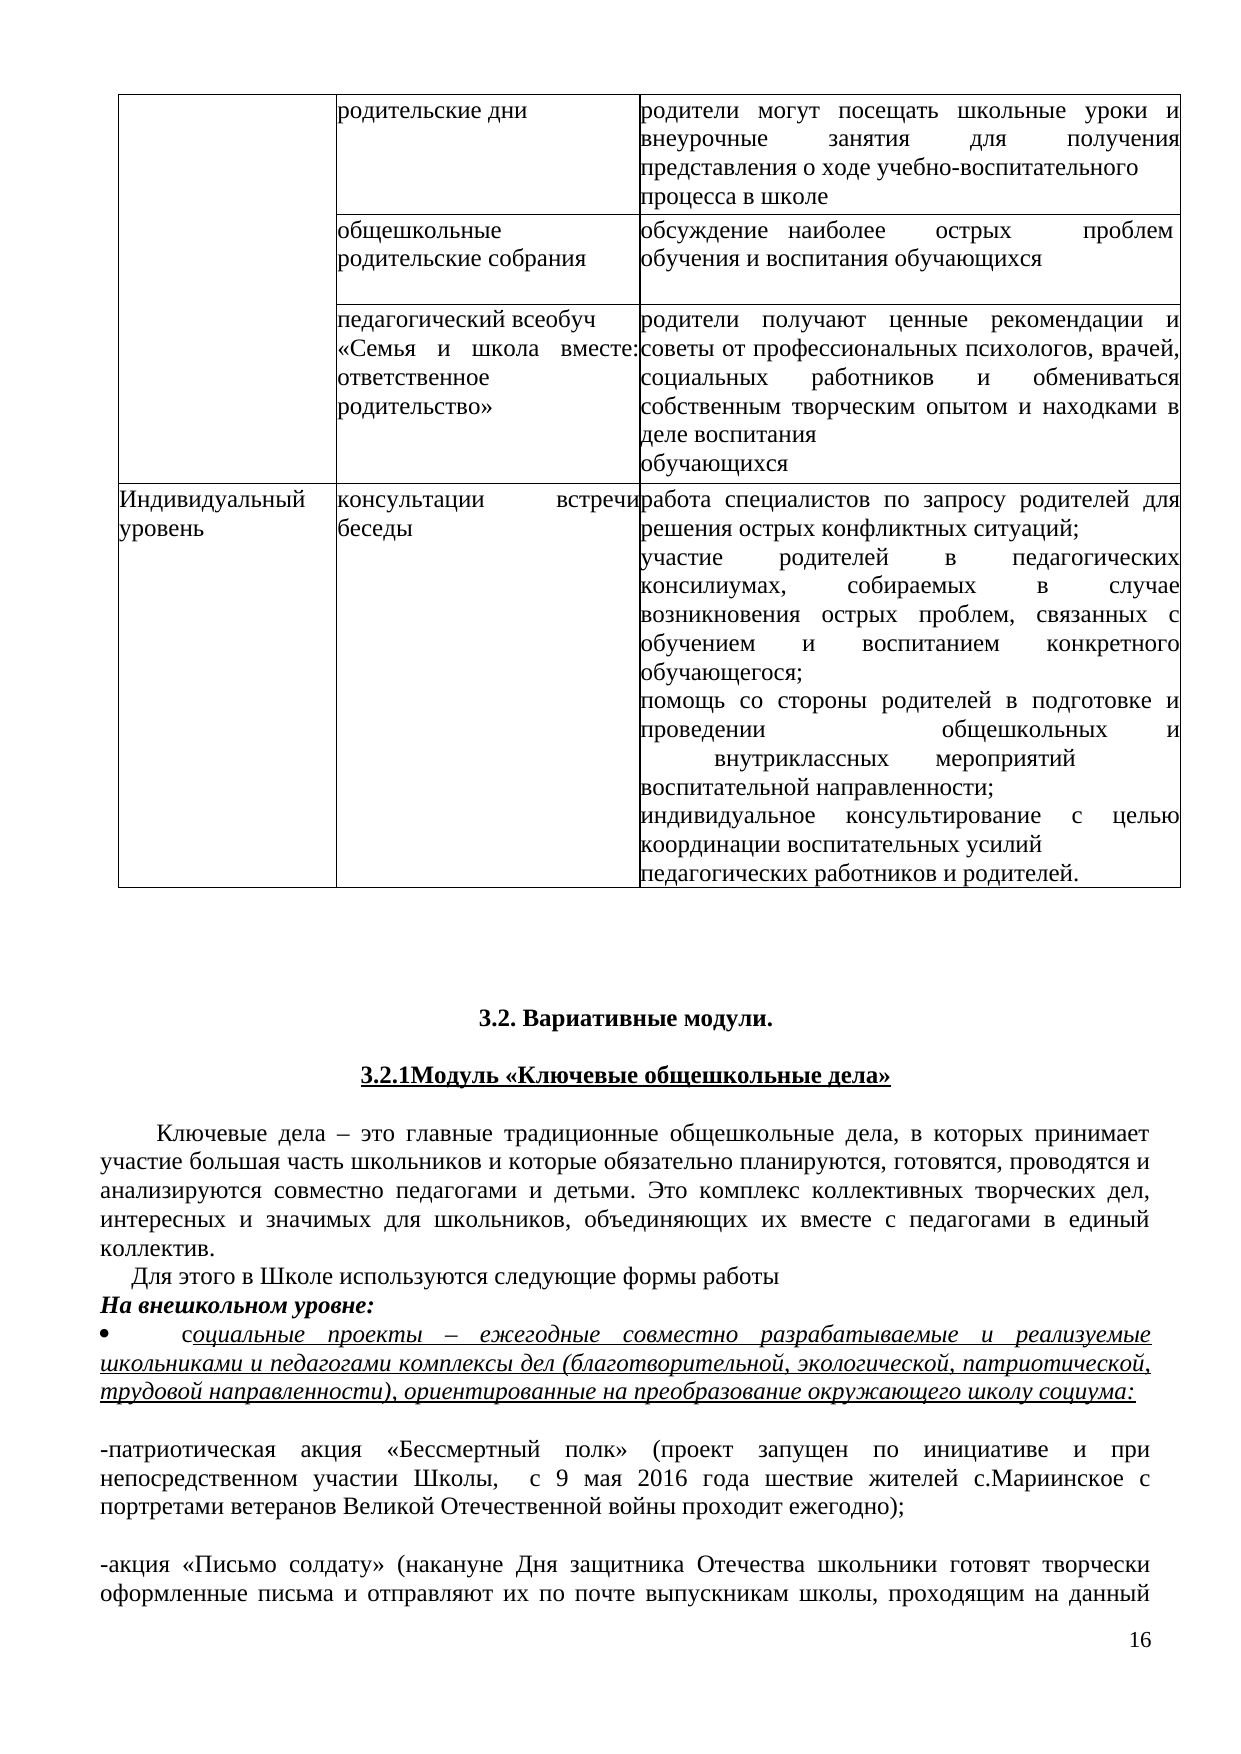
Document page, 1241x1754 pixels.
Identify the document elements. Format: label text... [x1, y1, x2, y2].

text На внешкольном уровне: [100, 1290, 1151, 1319]
table_cell общешкольные родительские собрания [337, 215, 639, 303]
table_cell работа специалистов по запросу родителей для решения острых конфликтных ситуаций; участие родителей в педагогических консилиумах, собираемых в случае возникновения острых проблем, связанных с обучением и воспитанием конкретного обучающегося; помощь со стороны родителей в подготовке и проведении общешкольных и внутриклассных мероприятий воспитательной направленности; индивидуальное консультирование c целью координации воспитательных усилий педагогических работников и родителей. [641, 484, 1180, 887]
text Ключевые дела – это главные традиционные общешкольные дела, в которых принимает участие большая часть школьников и которые обязательно планируются, готовятся, проводятся и анализируются совместно педагогами и детьми. Это комплекс коллективных творческих дел, интересных и значимых для школьников, объединяющих их вместе с педагогами в единый коллектив. [100, 1118, 1151, 1261]
table_cell родители могут посещать школьные уроки и внеурочные занятия для получения представления о ходе учебно-воспитательного процесса в школе [641, 95, 1180, 214]
list социальные проекты – ежегодные совместно разрабатываемые и реализуемые школьниками и педагогами комплексы дел (благотворительной, экологической, патриотической, трудовой направленности), ориентированные на преобразование окружающего школу социума: [100, 1374, 1151, 1405]
list социальные проекты – ежегодные совместно разрабатываемые и реализуемые школьниками и педагогами комплексы дел (благотворительной, экологической, патриотической, трудовой направленности), ориентированные на преобразование окружающего школу социума: [100, 1319, 1151, 1373]
text 3.2. Вариативные модули. [100, 1003, 1151, 1031]
table_cell консультации встречи беседы [337, 484, 639, 887]
text -патриотическая акция «Бессмертный полк» (проект запущен по инициативе и при непосредственном участии Школы, с 9 мая 2016 года шествие жителей с.Мариинское с портретами ветеранов Великой Отечественной войны проходит ежегодно); [100, 1434, 1151, 1520]
table_cell педагогический всеобуч «Семья и школа вместе: ответственное родительство» [337, 305, 639, 483]
table_cell родители получают ценные рекомендации и советы от профессиональных психологов, врачей, социальных работников и обмениваться собственным творческим опытом и находками в деле воспитания обучающихся [641, 305, 1180, 483]
text 3.2.1Модуль «Ключевые общешкольные дела» [100, 1060, 1151, 1089]
table_cell Индивидуальный уровень [119, 484, 336, 887]
table_cell обсуждение наиболее острых проблем обучения и воспитания обучающихся [641, 215, 1180, 303]
table_cell родительские дни [337, 95, 639, 214]
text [100, 1549, 1151, 1606]
text Для этого в Школе используются следующие формы работы [100, 1261, 1151, 1290]
